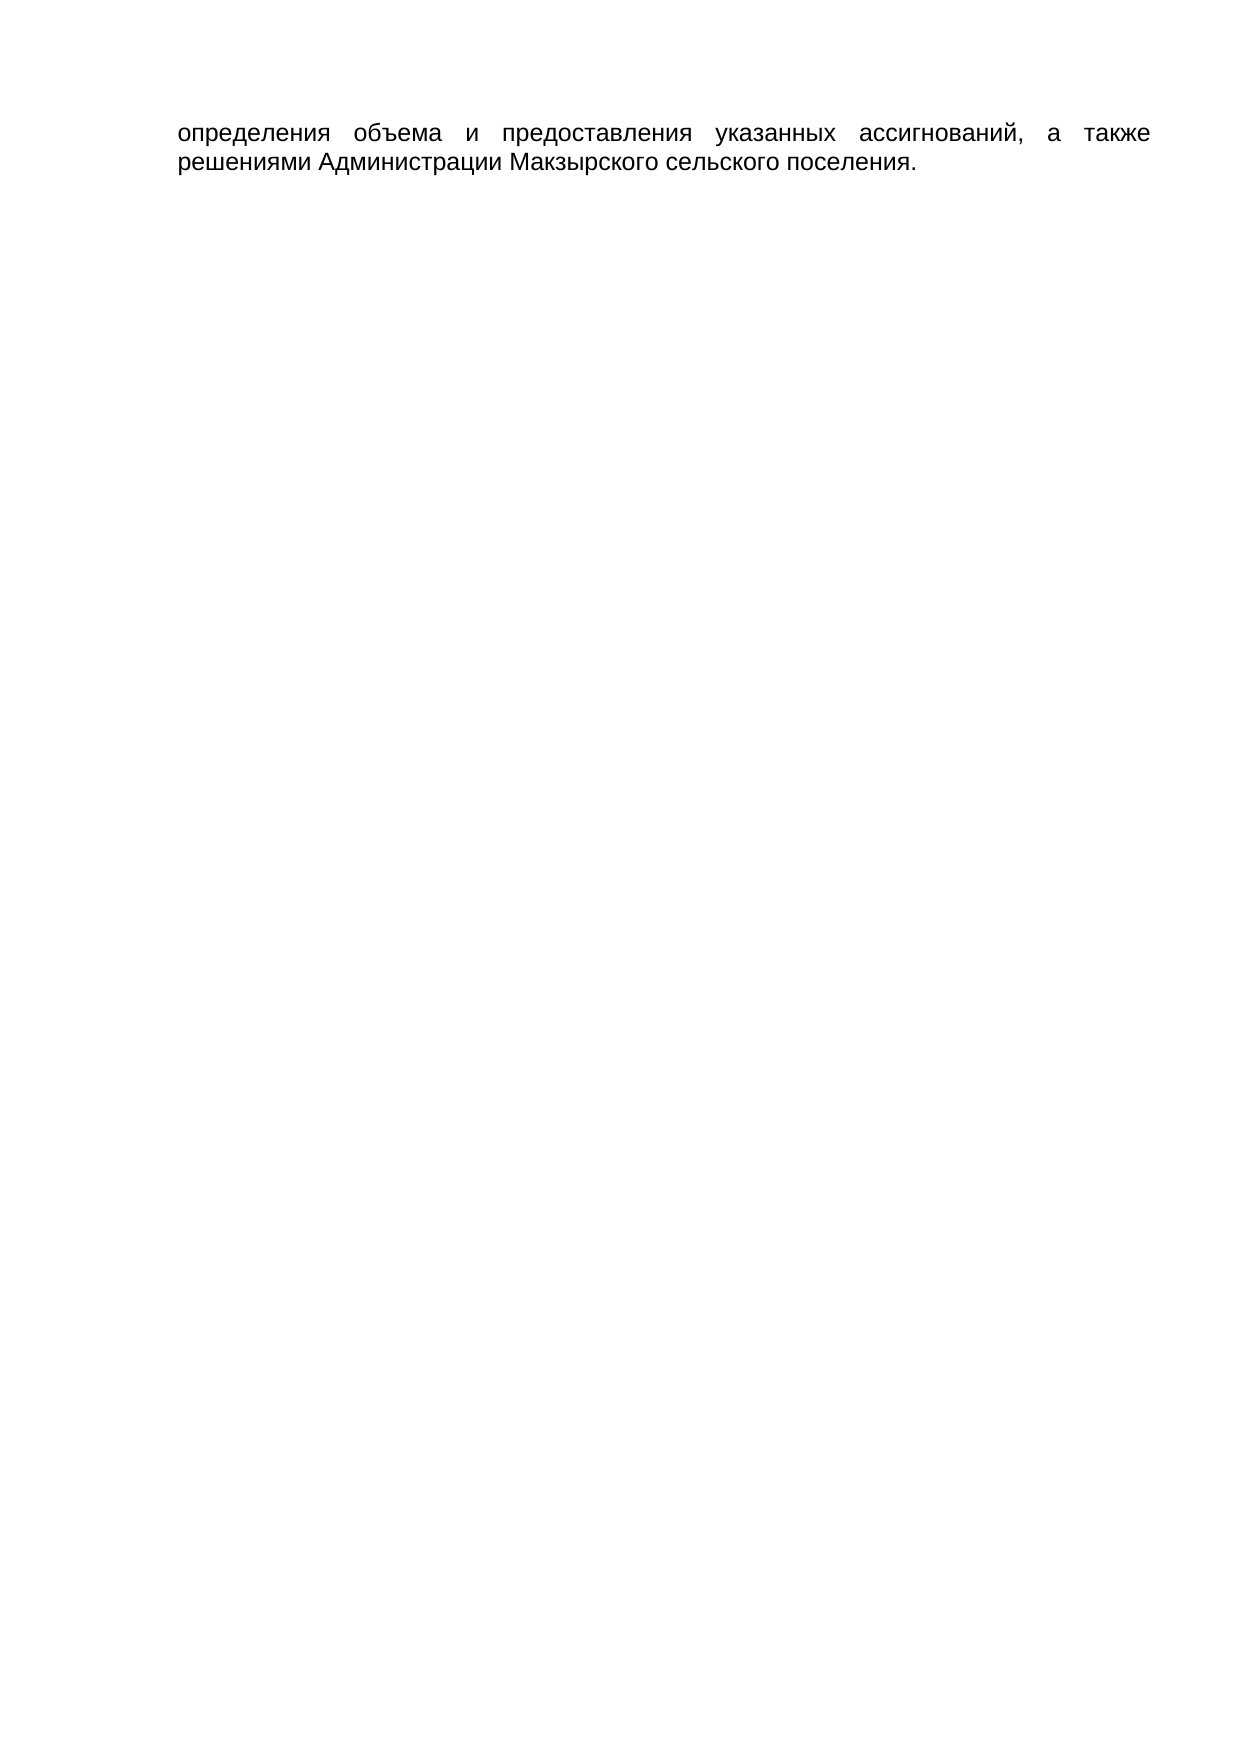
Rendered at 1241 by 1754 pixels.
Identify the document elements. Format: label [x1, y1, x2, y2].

text [177, 118, 1152, 176]
